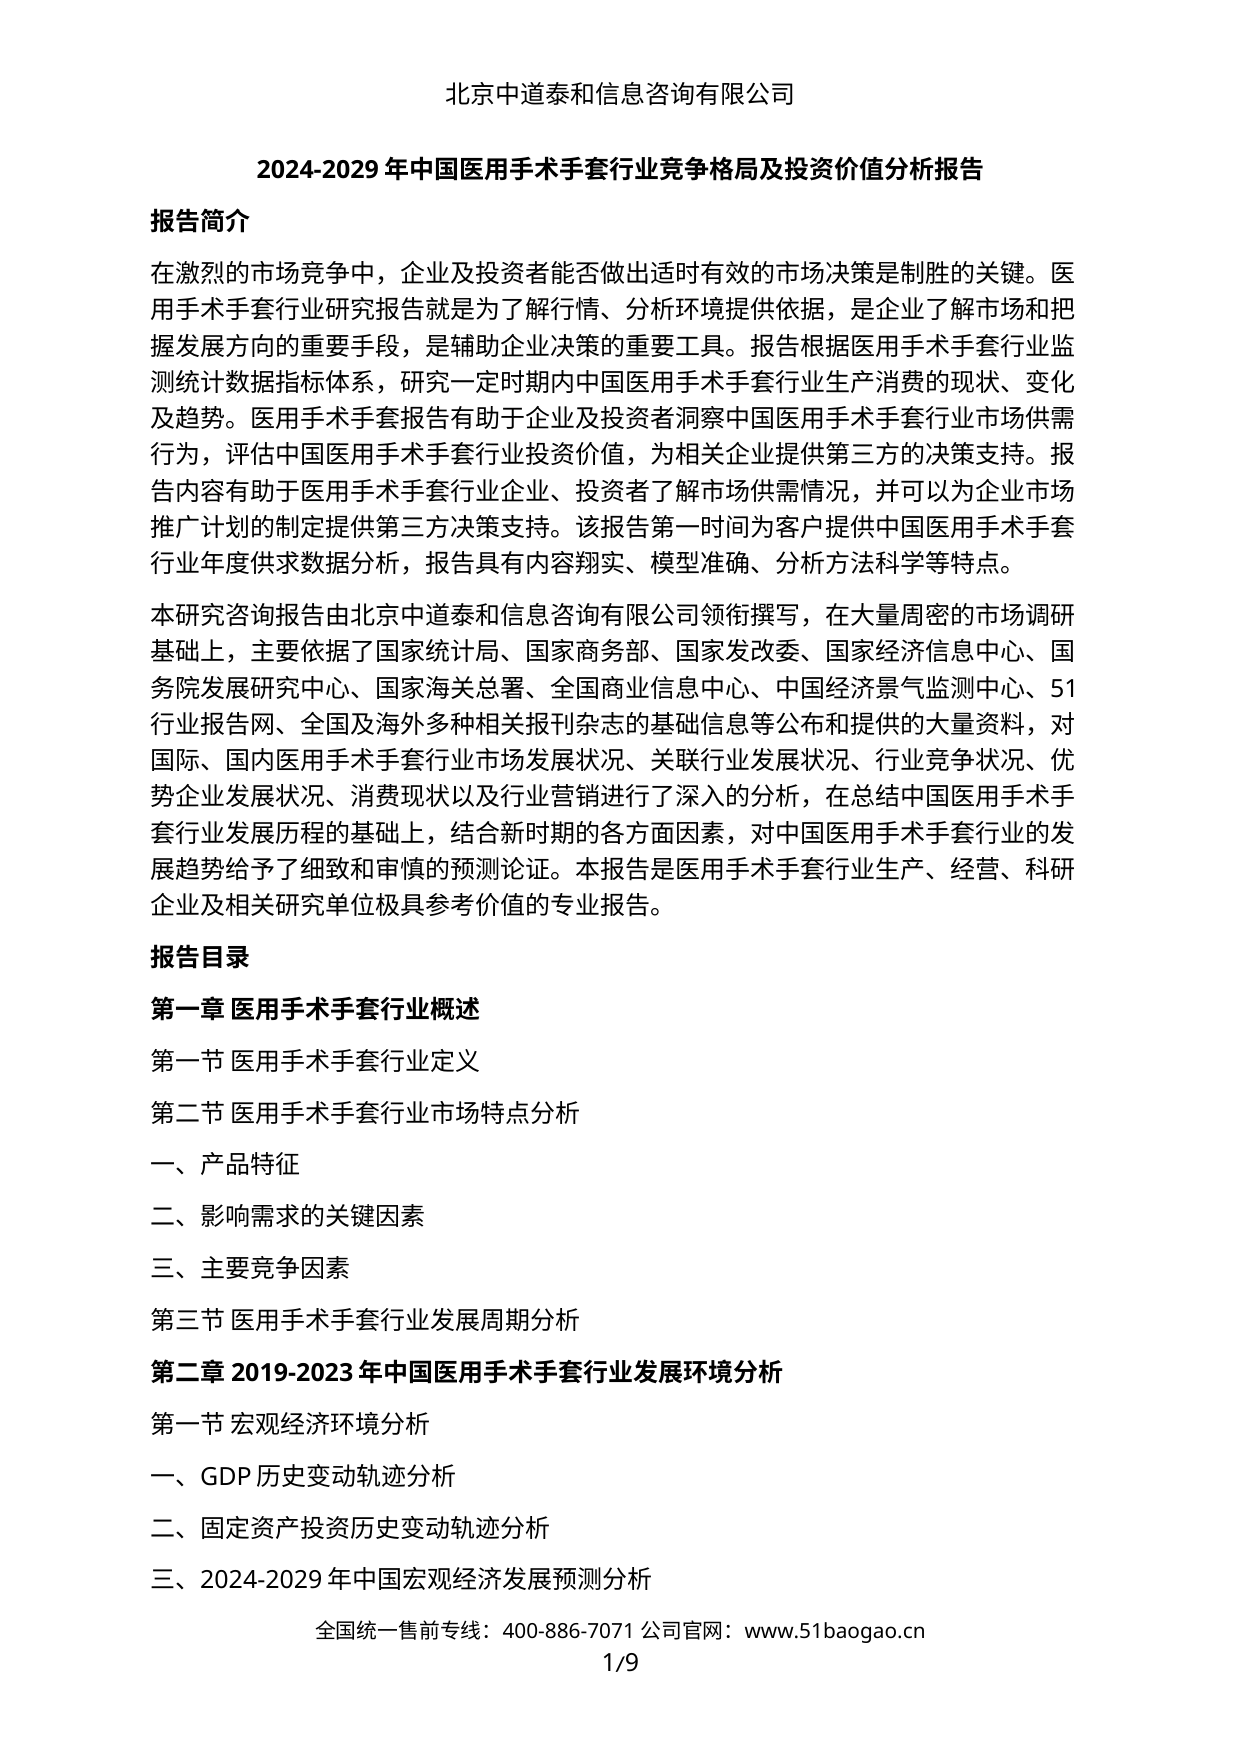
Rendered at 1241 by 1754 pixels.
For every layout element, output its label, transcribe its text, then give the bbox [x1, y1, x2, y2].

text 第一节 宏观经济环境分析 [150, 1404, 1090, 1441]
text 第二节 医用手术手套行业市场特点分析 [150, 1093, 1090, 1129]
text 一、GDP历史变动轨迹分析 [150, 1456, 1090, 1492]
text 第三节 医用手术手套行业发展周期分析 [150, 1301, 1090, 1337]
text 二、影响需求的关键因素 [150, 1197, 1090, 1233]
text 三、主要竞争因素 [150, 1249, 1090, 1285]
text 报告目录 [150, 937, 1090, 974]
text 第一节 医用手术手套行业定义 [150, 1041, 1090, 1077]
text 本研究咨询报告由北京中道泰和信息咨询有限公司领衔撰写，在大量周密的市场调研基础上，主要依据了国家统计局、国家商务部、国家发改委、国家经济信息中心、国务院发展研究中心、国家海关总署、全国商业信息中心、中国经济景气监测中心、51行业报告网、全国及海外多种相关报刊杂志的基础信息等公布和提供的大量资料，对国际、国内医用手术手套行业市场发展状况、关联行业发展状况、行业竞争状况、优势企业发展状况、消费现状以及行业营销进行了深入的分析，在总结中国医用手术手套行业发展历程的基础上，结合新时期的各方面因素，对中国医用手术手套行业的发展趋势给予了细致和审慎的预测论证。本报告是医用手术手套行业生产、经营、科研企业及相关研究单位极具参考价值的专业报告。 [150, 596, 1090, 922]
text 二、固定资产投资历史变动轨迹分析 [150, 1508, 1090, 1544]
text 第二章 2019-2023年中国医用手术手套行业发展环境分析 [150, 1352, 1090, 1389]
text 第一章 医用手术手套行业概述 [150, 989, 1090, 1026]
text 一、产品特征 [150, 1145, 1090, 1181]
text 2024-2029年中国医用手术手套行业竞争格局及投资价值分析报告 [150, 150, 1090, 186]
text 报告简介 [150, 202, 1090, 238]
text 三、2024-2029年中国宏观经济发展预测分析 [150, 1560, 1090, 1596]
text 在激烈的市场竞争中，企业及投资者能否做出适时有效的市场决策是制胜的关键。医用手术手套行业研究报告就是为了解行情、分析环境提供依据，是企业了解市场和把握发展方向的重要手段，是辅助企业决策的重要工具。报告根据医用手术手套行业监测统计数据指标体系，研究一定时期内中国医用手术手套行业生产消费的现状、变化及趋势。医用手术手套报告有助于企业及投资者洞察中国医用手术手套行业市场供需行为，评估中国医用手术手套行业投资价值，为相关企业提供第三方的决策支持。报告内容有助于医用手术手套行业企业、投资者了解市场供需情况，并可以为企业市场推广计划的制定提供第三方决策支持。该报告第一时间为客户提供中国医用手术手套行业年度供求数据分析，报告具有内容翔实、模型准确、分析方法科学等特点。 [150, 254, 1090, 580]
